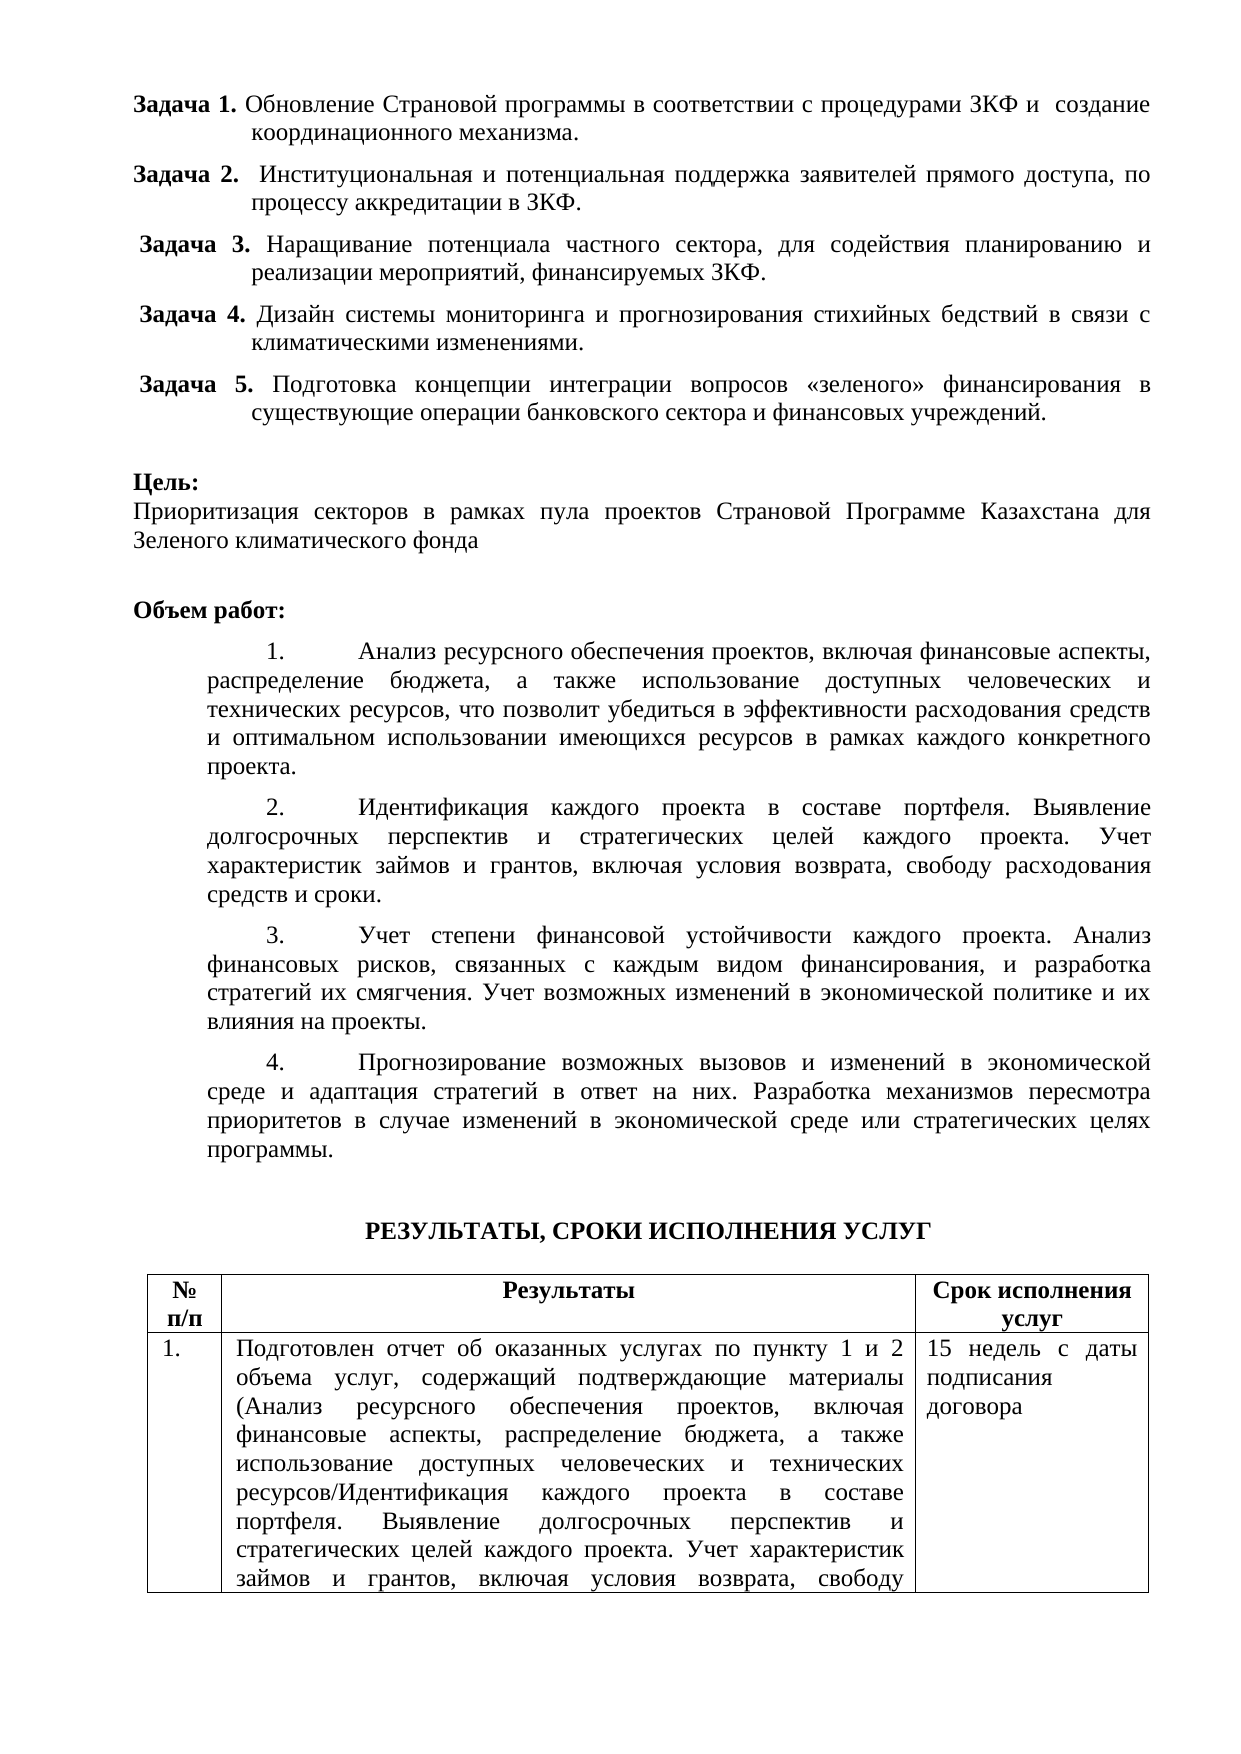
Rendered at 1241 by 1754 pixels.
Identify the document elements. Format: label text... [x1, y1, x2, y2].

text Цель: [133, 467, 1152, 496]
table_header Срок исполнения услуг [916, 1275, 1148, 1332]
list Учет степени финансовой устойчивости каждого проекта. Анализ финансовых рисков, связанных с каждым видом финансирования, и разработка стратегий их смягчения. Учет возможных изменений в экономической политике и их влияния на проекты. [207, 920, 1152, 1035]
text Задача 4. Дизайн системы мониторинга и прогнозирования стихийных бедствий в связи с климатическими изменениями. [133, 299, 1152, 356]
list Прогнозирование возможных вызовов и изменений в экономической среде и адаптация стратегий в ответ на них. Разработка механизмов пересмотра приоритетов в случае изменений в экономической среде или стратегических целях программы. [207, 1047, 1152, 1162]
text Приоритизация секторов в рамках пула проектов Страновой Программе Казахстана для Зеленого климатического фонда [133, 496, 1152, 554]
table_header Результаты [222, 1275, 915, 1332]
text РЕЗУЛЬТАТЫ, СРОКИ ИСПОЛНЕНИЯ УСЛУГ [133, 1216, 1152, 1245]
text Задача 1. Обновление Страновой программы в соответствии с процедурами ЗКФ и создание координационного механизма. [133, 89, 1152, 146]
table_header № п/п [148, 1275, 221, 1332]
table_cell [222, 1333, 915, 1592]
list Анализ ресурсного обеспечения проектов, включая финансовые аспекты, распределение бюджета, а также использование доступных человеческих и технических ресурсов, что позволит убедиться в эффективности расходования средств и оптимальном использовании имеющихся ресурсов в рамках каждого конкретного проекта. [207, 636, 1152, 780]
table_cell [916, 1333, 1148, 1592]
table_cell [148, 1333, 221, 1592]
text Объем работ: [133, 595, 1152, 624]
text Задача 5. Подготовка концепции интеграции вопросов «зеленого» финансирования в существующие операции банковского сектора и финансовых учреждений. [133, 369, 1152, 426]
text Задача 3. Наращивание потенциала частного сектора, для содействия планированию и реализации мероприятий, финансируемых ЗКФ. [133, 229, 1152, 286]
list Идентификация каждого проекта в составе портфеля. Выявление долгосрочных перспектив и стратегических целей каждого проекта. Учет характеристик займов и грантов, включая условия возврата, свободу расходования средств и сроки. [207, 792, 1152, 907]
text Задача 2. Институциональная и потенциальная поддержка заявителей прямого доступа, по процессу аккредитации в ЗКФ. [133, 159, 1152, 216]
